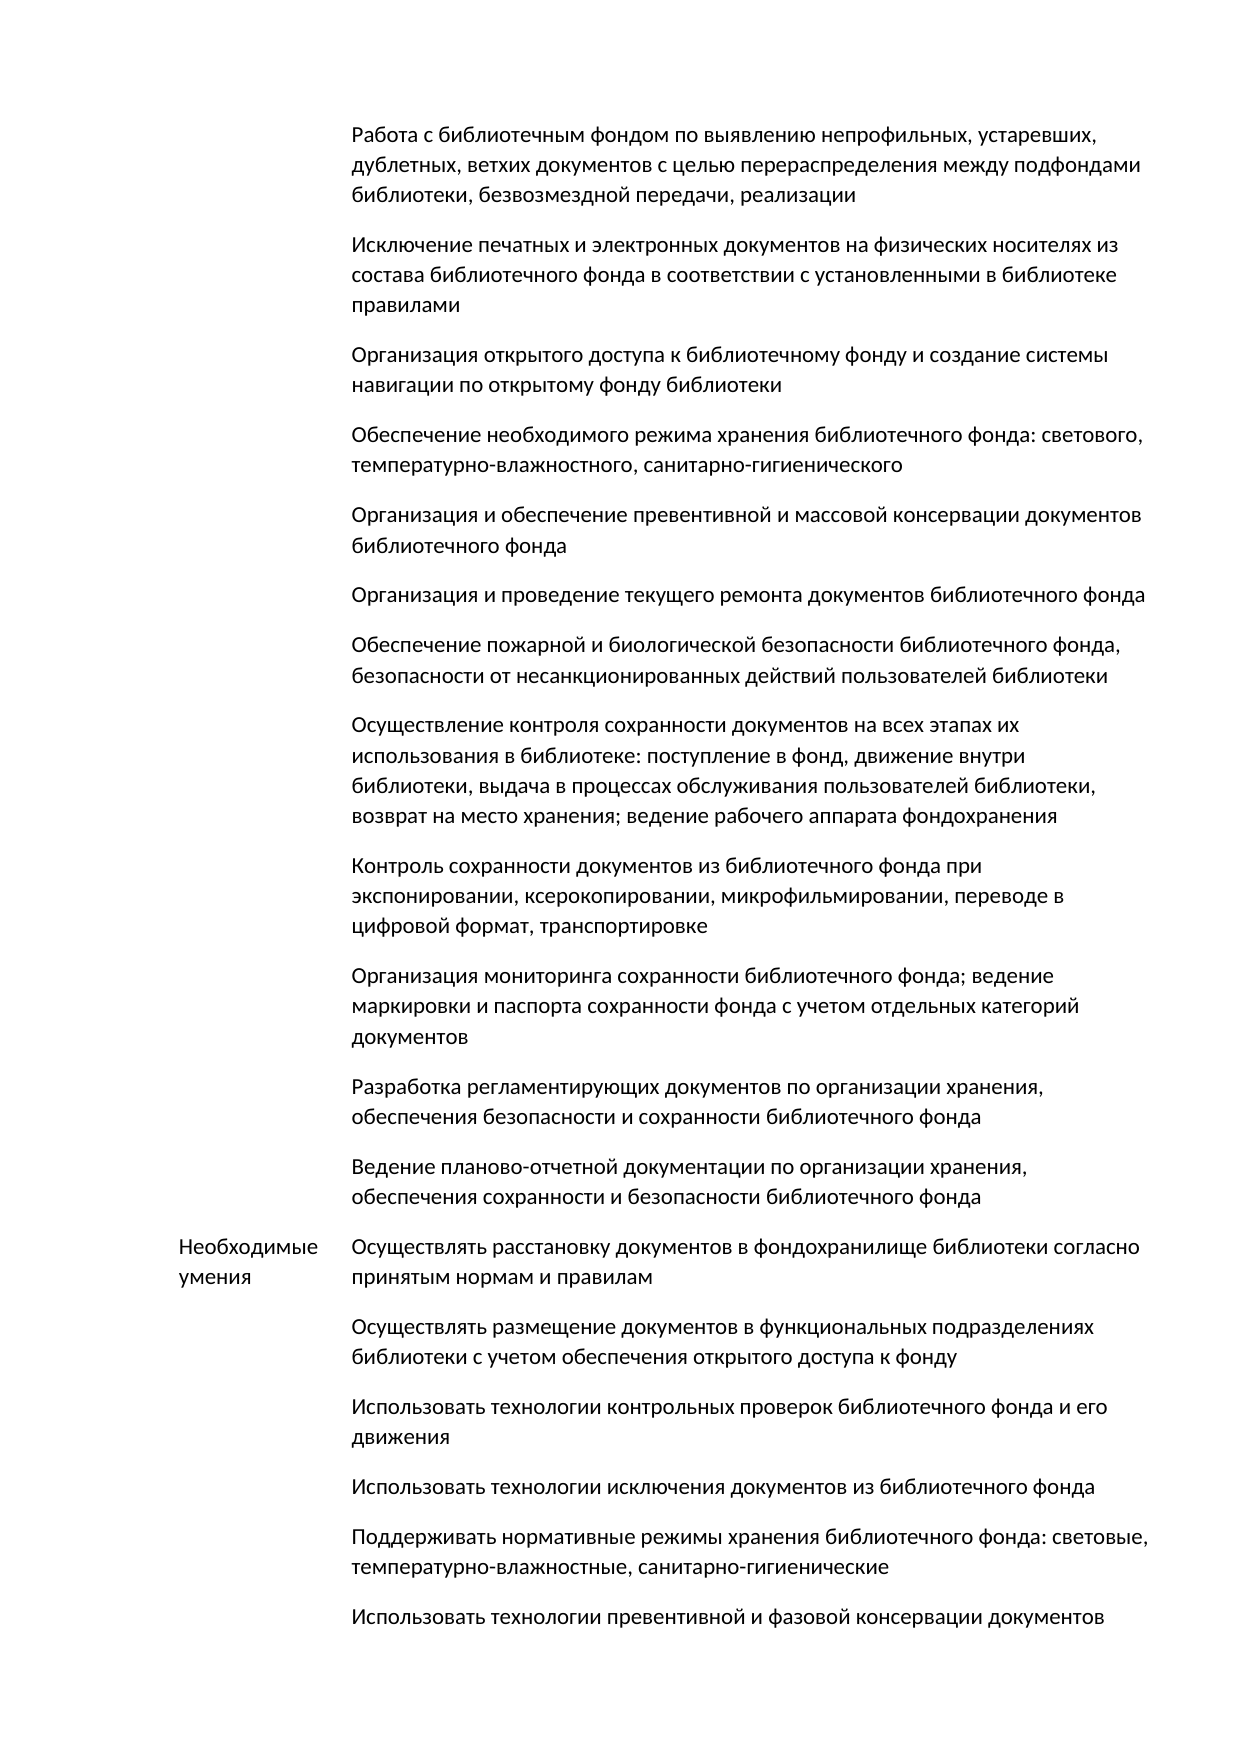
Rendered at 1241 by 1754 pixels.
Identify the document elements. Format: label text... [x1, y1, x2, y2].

table_cell Контроль сохранности документов из библиотечного фонда при экспонировании, ксерокопировании, микрофильмировании, переводе в цифровой формат, транспортировке [350, 850, 1152, 960]
table_cell Осуществлять расстановку документов в фондохранилище библиотеки согласно принятым нормам и правилам [350, 1230, 1152, 1311]
table_cell Исключение печатных и электронных документов на физических носителях из состава библиотечного фонда в соответствии с установленными в библиотеке правилами [350, 229, 1152, 339]
table_cell Обеспечение пожарной и биологической безопасности библиотечного фонда, безопасности от несанкционированных действий пользователей библиотеки [350, 629, 1152, 709]
table_cell Поддерживать нормативные режимы хранения библиотечного фонда: световые, температурно-влажностные, санитарно-гигиенические [350, 1521, 1152, 1601]
table_cell Необходимые умения [177, 1230, 350, 1632]
table_cell Осуществление контроля сохранности документов на всех этапах их использования в библиотеке: поступление в фонд, движение внутри библиотеки, выдача в процессах обслуживания пользователей библиотеки, возврат на место хранения; ведение рабочего аппарата фондохранения [350, 709, 1152, 849]
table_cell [350, 1601, 1152, 1632]
table_cell Использовать технологии исключения документов из библиотечного фонда [350, 1471, 1152, 1521]
table_cell Организация открытого доступа к библиотечному фонду и создание системы навигации по открытому фонду библиотеки [350, 339, 1152, 419]
table_cell Организация и обеспечение превентивной и массовой консервации документов библиотечного фонда [350, 499, 1152, 579]
table_cell Ведение планово-отчетной документации по организации хранения, обеспечения сохранности и безопасности библиотечного фонда [350, 1150, 1152, 1230]
table_cell Осуществлять размещение документов в функциональных подразделениях библиотеки с учетом обеспечения открытого доступа к фонду [350, 1311, 1152, 1391]
table_cell Использовать технологии контрольных проверок библиотечного фонда и его движения [350, 1391, 1152, 1471]
table_cell Разработка регламентирующих документов по организации хранения, обеспечения безопасности и сохранности библиотечного фонда [350, 1070, 1152, 1150]
table_cell Организация мониторинга сохранности библиотечного фонда; ведение маркировки и паспорта сохранности фонда с учетом отдельных категорий документов [350, 960, 1152, 1070]
table_cell Обеспечение необходимого режима хранения библиотечного фонда: светового, температурно-влажностного, санитарно-гигиенического [350, 419, 1152, 499]
table_cell Работа с библиотечным фондом по выявлению непрофильных, устаревших, дублетных, ветхих документов с целью перераспределения между подфондами библиотеки, безвозмездной передачи, реализации [350, 118, 1152, 228]
table_cell Организация и проведение текущего ремонта документов библиотечного фонда [350, 579, 1152, 629]
